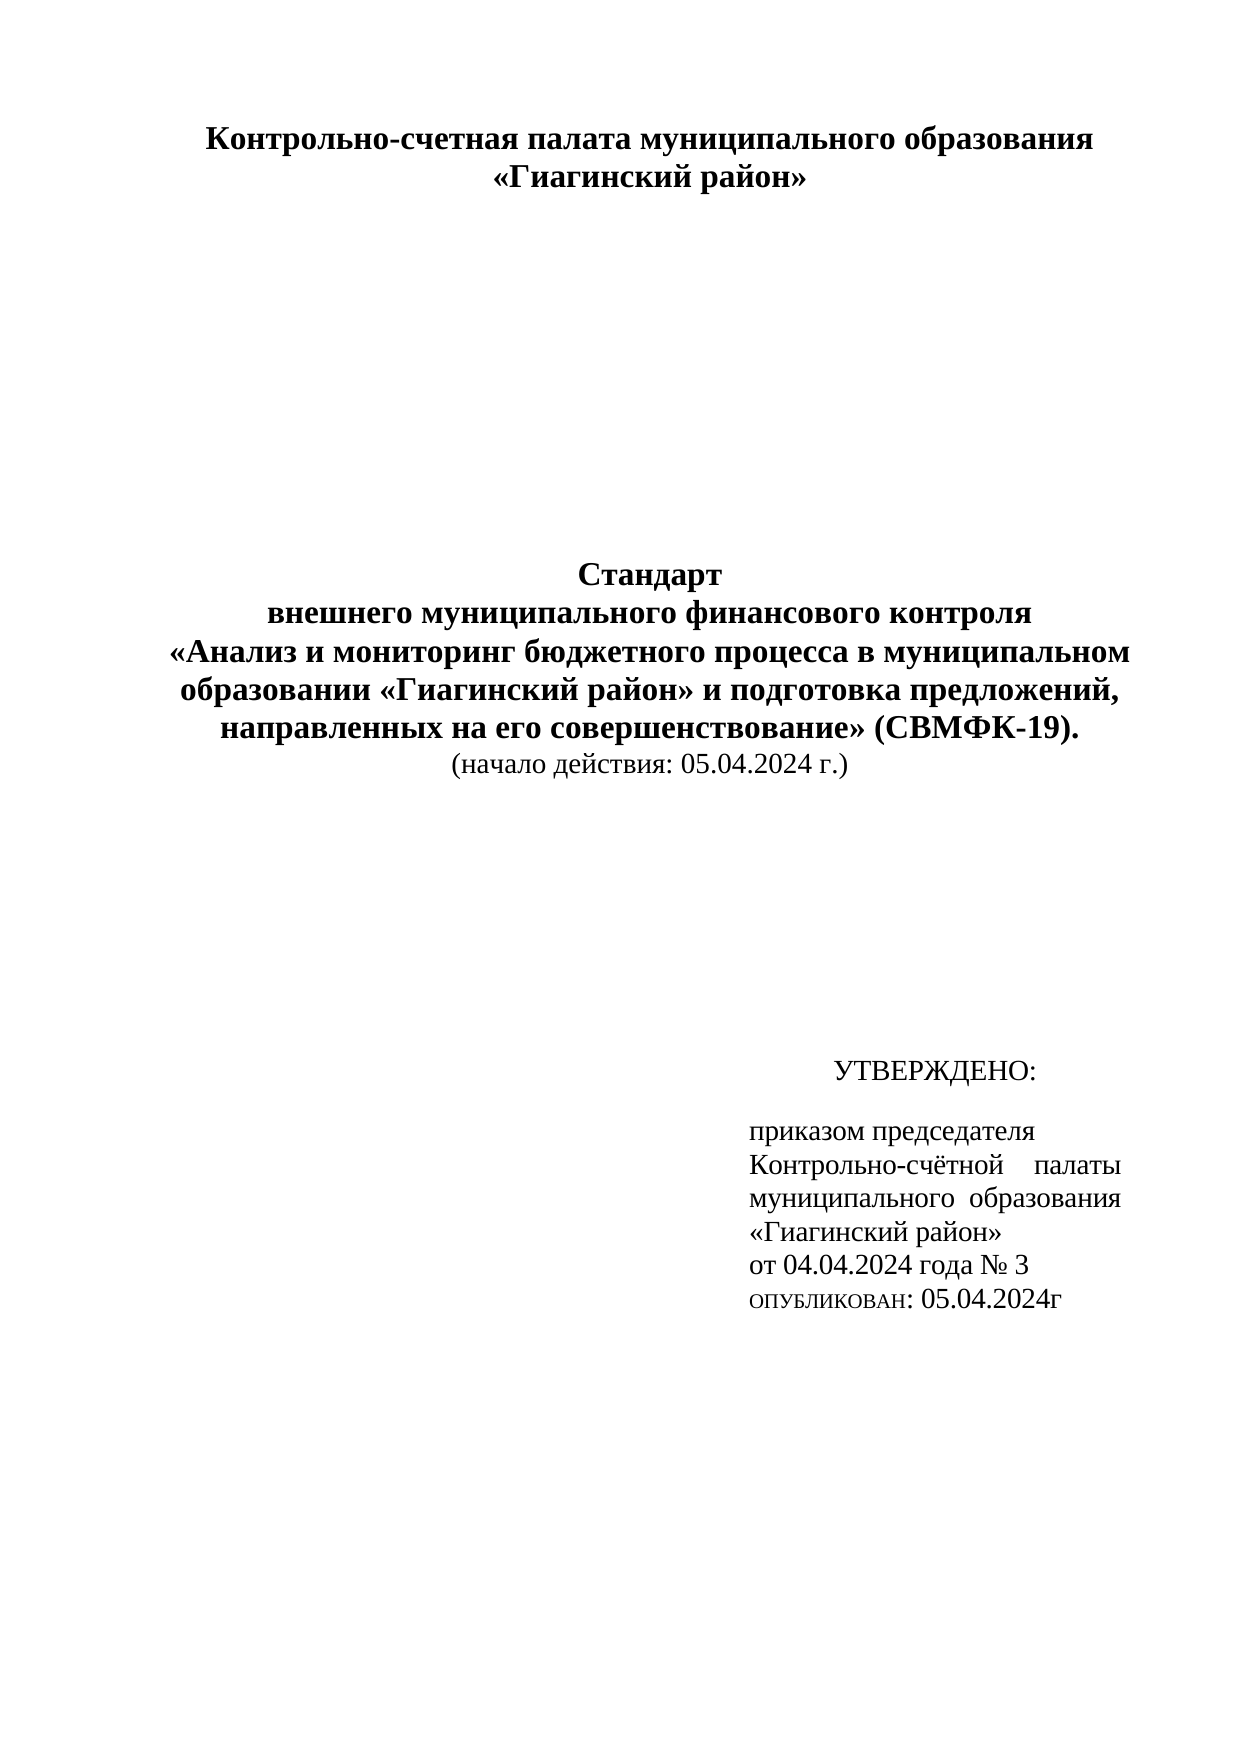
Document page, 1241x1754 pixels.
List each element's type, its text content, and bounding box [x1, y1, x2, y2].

text Контрольно-счетная палата муниципального образования «Гиагинский район» [148, 118, 1152, 195]
table_cell ОПУБЛИКОВАН: 05.04.2024г [738, 1281, 1133, 1314]
text «Анализ и мониторинг бюджетного процесса в муниципальном образовании «Гиагинский район» и подготовка предложений, направленных на его совершенствование» (СВМФК-19). [148, 631, 1152, 746]
table_header УТВЕРЖДЕНО: приказом председателя Контрольно-счётной палаты муниципального образования «Гиагинский район» от 04.04.2024 года № 3 [738, 1054, 1133, 1281]
text Стандарт [148, 554, 1152, 592]
text внешнего муниципального финансового контроля [148, 592, 1152, 631]
text (начало действия: 05.04.2024 г.) [148, 746, 1152, 779]
